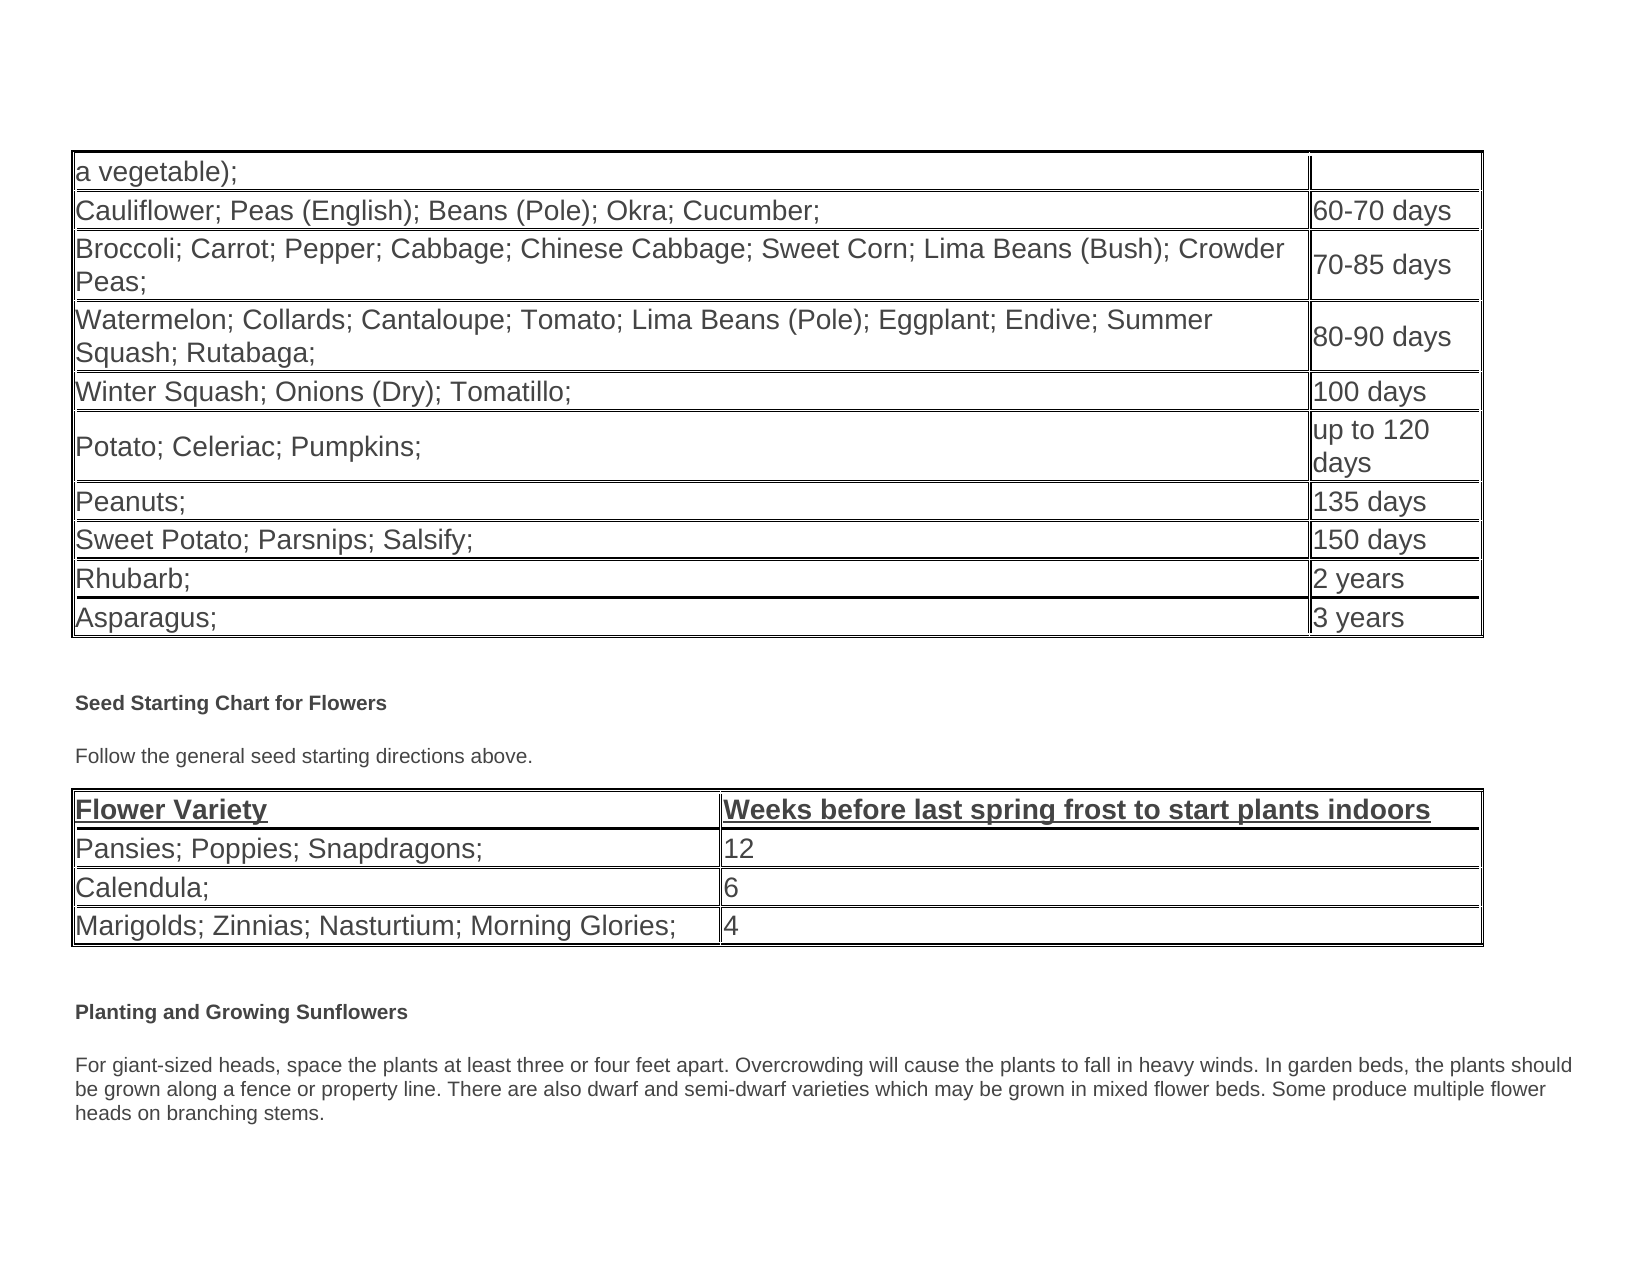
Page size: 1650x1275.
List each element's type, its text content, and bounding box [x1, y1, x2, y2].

text Planting and Growing Sunflowers [75, 1000, 1575, 1024]
table_cell Sweet Potato; Parsnips; Salsify; [75, 519, 1308, 557]
table_cell Calendula; [73, 866, 721, 904]
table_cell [75, 152, 1310, 189]
table_cell 100 days [1310, 370, 1482, 408]
table_cell 3 years [1310, 596, 1481, 635]
table_cell Broccoli; Carrot; Pepper; Cabbage; Chinese Cabbage; Sweet Corn; Lima Beans (Bush); Crowder Peas; [75, 228, 1308, 299]
table_cell 70-85 days [1312, 228, 1481, 299]
table_cell Asparagus; [75, 596, 1310, 635]
table_cell Cauliflower; Peas (English); Beans (Pole); Okra; Cucumber; [73, 189, 1310, 227]
table_header Flower Variety [75, 792, 721, 827]
text Seed Starting Chart for Flowers [75, 691, 1575, 715]
table_cell Winter Squash; Onions (Dry); Tomatillo; [73, 370, 1310, 408]
table_cell 12 [722, 827, 1481, 866]
text Follow the general seed starting directions above. [75, 744, 1575, 768]
text For giant-sized heads, space the plants at least three or four feet apart. Overcrowding will cause the plants to fall in heavy winds. In garden beds, the plants should be grown along a fence or property line. There are also dwarf and semi-dwarf varieties which may be grown in mixed flower beds. Some produce multiple flower heads on branching stems. [75, 1053, 1575, 1125]
table_cell 6 [721, 866, 1482, 904]
table_cell 2 years [1312, 557, 1481, 596]
table_header Weeks before last spring frost to start plants indoors [721, 792, 1481, 827]
table_cell 50-60 days [1310, 153, 1481, 189]
table_cell 135 days [1310, 480, 1482, 518]
table_cell 60-70 days [1310, 189, 1482, 227]
table_cell Potato; Celeriac; Pumpkins; [75, 409, 1308, 480]
table_cell up to 120 days [1312, 409, 1481, 480]
table_cell Pansies; Poppies; Snapdragons; [75, 827, 719, 866]
table_cell 4 [721, 905, 1481, 943]
table_cell 80-90 days [1310, 299, 1482, 370]
table_cell Peanuts; [73, 480, 1310, 518]
table_cell Watermelon; Collards; Cantaloupe; Tomato; Lima Beans (Pole); Eggplant; Endive; Summer Squash; Rutabaga; [73, 299, 1310, 370]
table_cell Marigolds; Zinnias; Nasturtium; Morning Glories; [75, 905, 721, 943]
table_cell Rhubarb; [75, 557, 1308, 596]
table_cell 150 days [1312, 519, 1481, 557]
